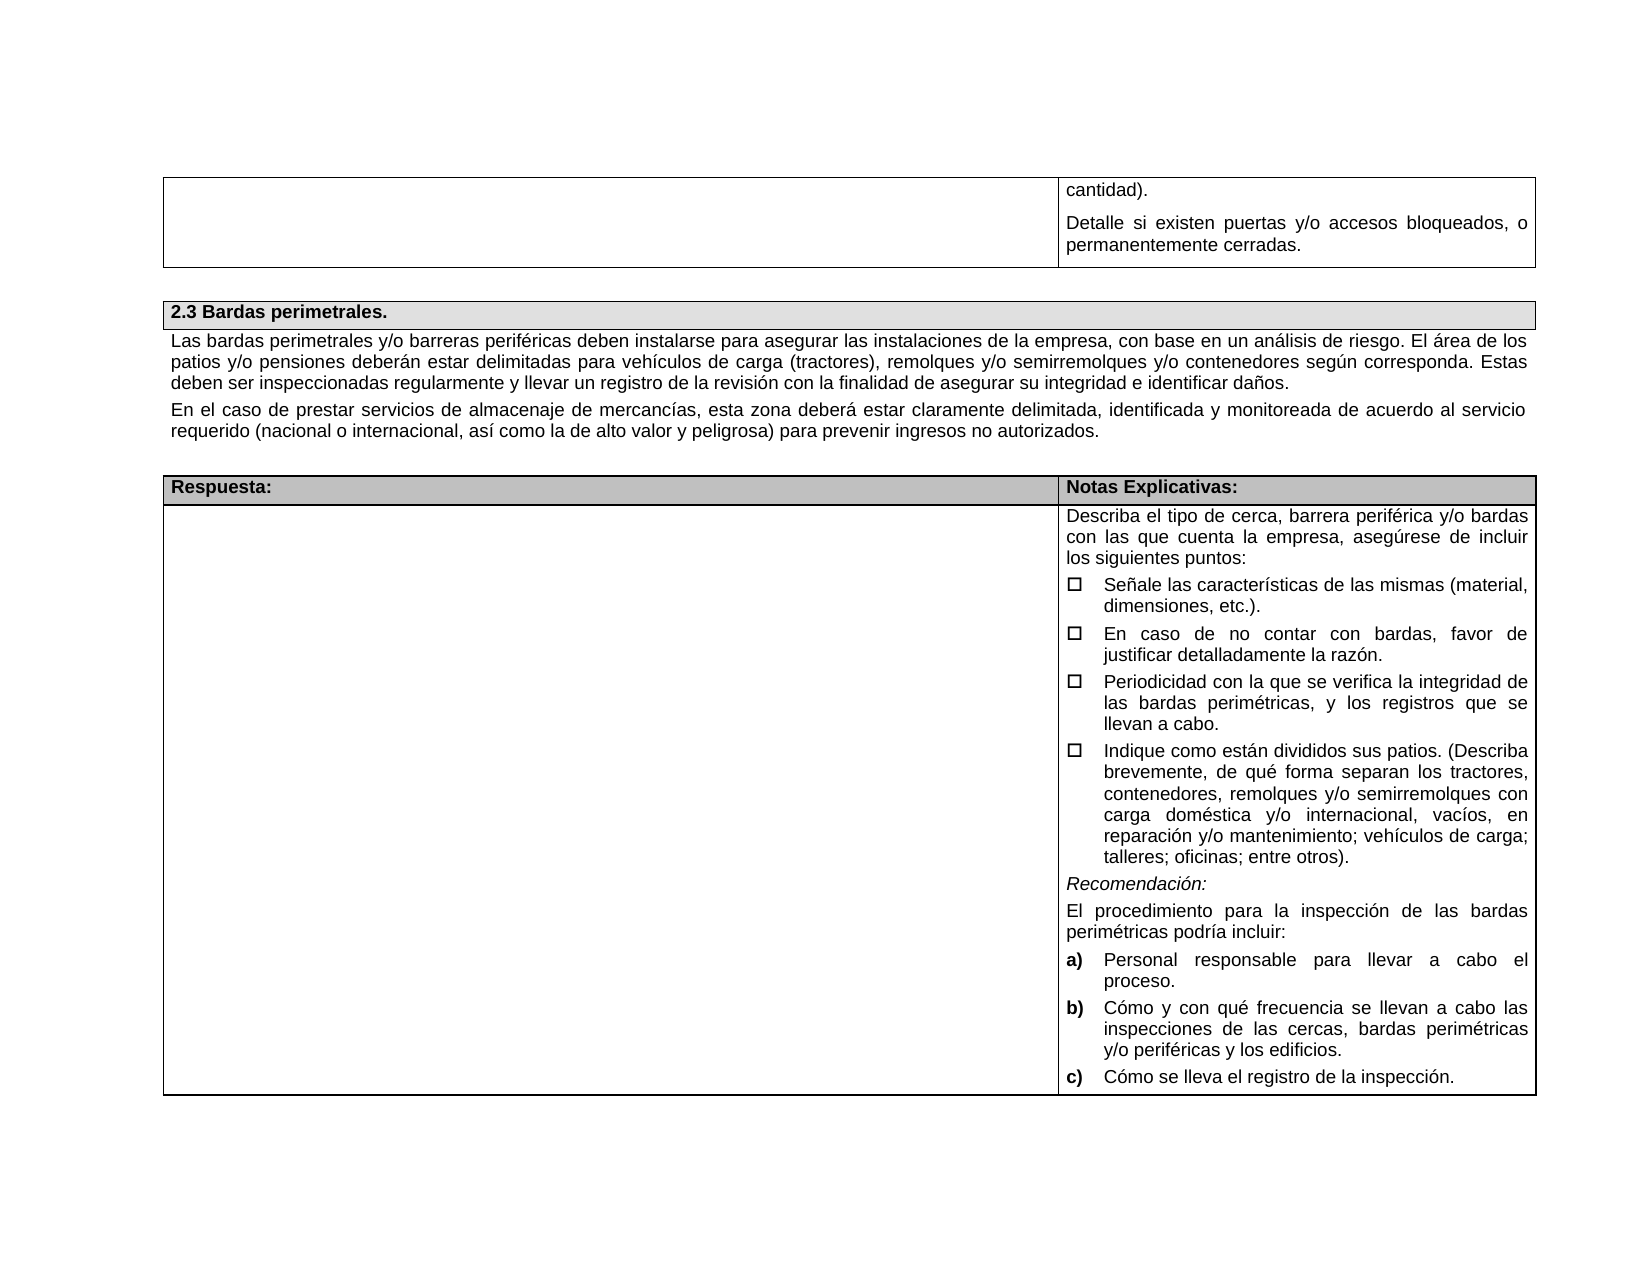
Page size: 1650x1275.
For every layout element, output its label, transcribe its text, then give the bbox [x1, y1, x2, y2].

table_header 2.3 Bardas perimetrales. [164, 302, 1535, 329]
table_header Respuesta: [164, 477, 1058, 504]
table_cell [1059, 178, 1535, 267]
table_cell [1059, 506, 1535, 1094]
table_cell Las bardas perimetrales y/o barreras periféricas deben instalarse para asegurar las instalaciones de la empresa, con base en un análisis de riesgo. El área de los patios y/o pensiones deberán estar delimitadas para vehículos de carga (tractores), remolques y/o semirremolques y/o contenedores según corresponda. Estas deben ser inspeccionadas regularmente y llevar un registro de la revisión con la finalidad de asegurar su integridad e identificar daños. En el caso de prestar servicios de almacenaje de mercancías, esta zona deberá estar claramente delimitada, identificada y monitoreada de acuerdo al servicio requerido (nacional o internacional, así como la de alto valor y peligrosa) para prevenir ingresos no autorizados. [163, 330, 1536, 448]
table_cell [164, 178, 1058, 267]
table_cell [164, 506, 1058, 1094]
table_header Notas Explicativas: [1059, 477, 1535, 504]
